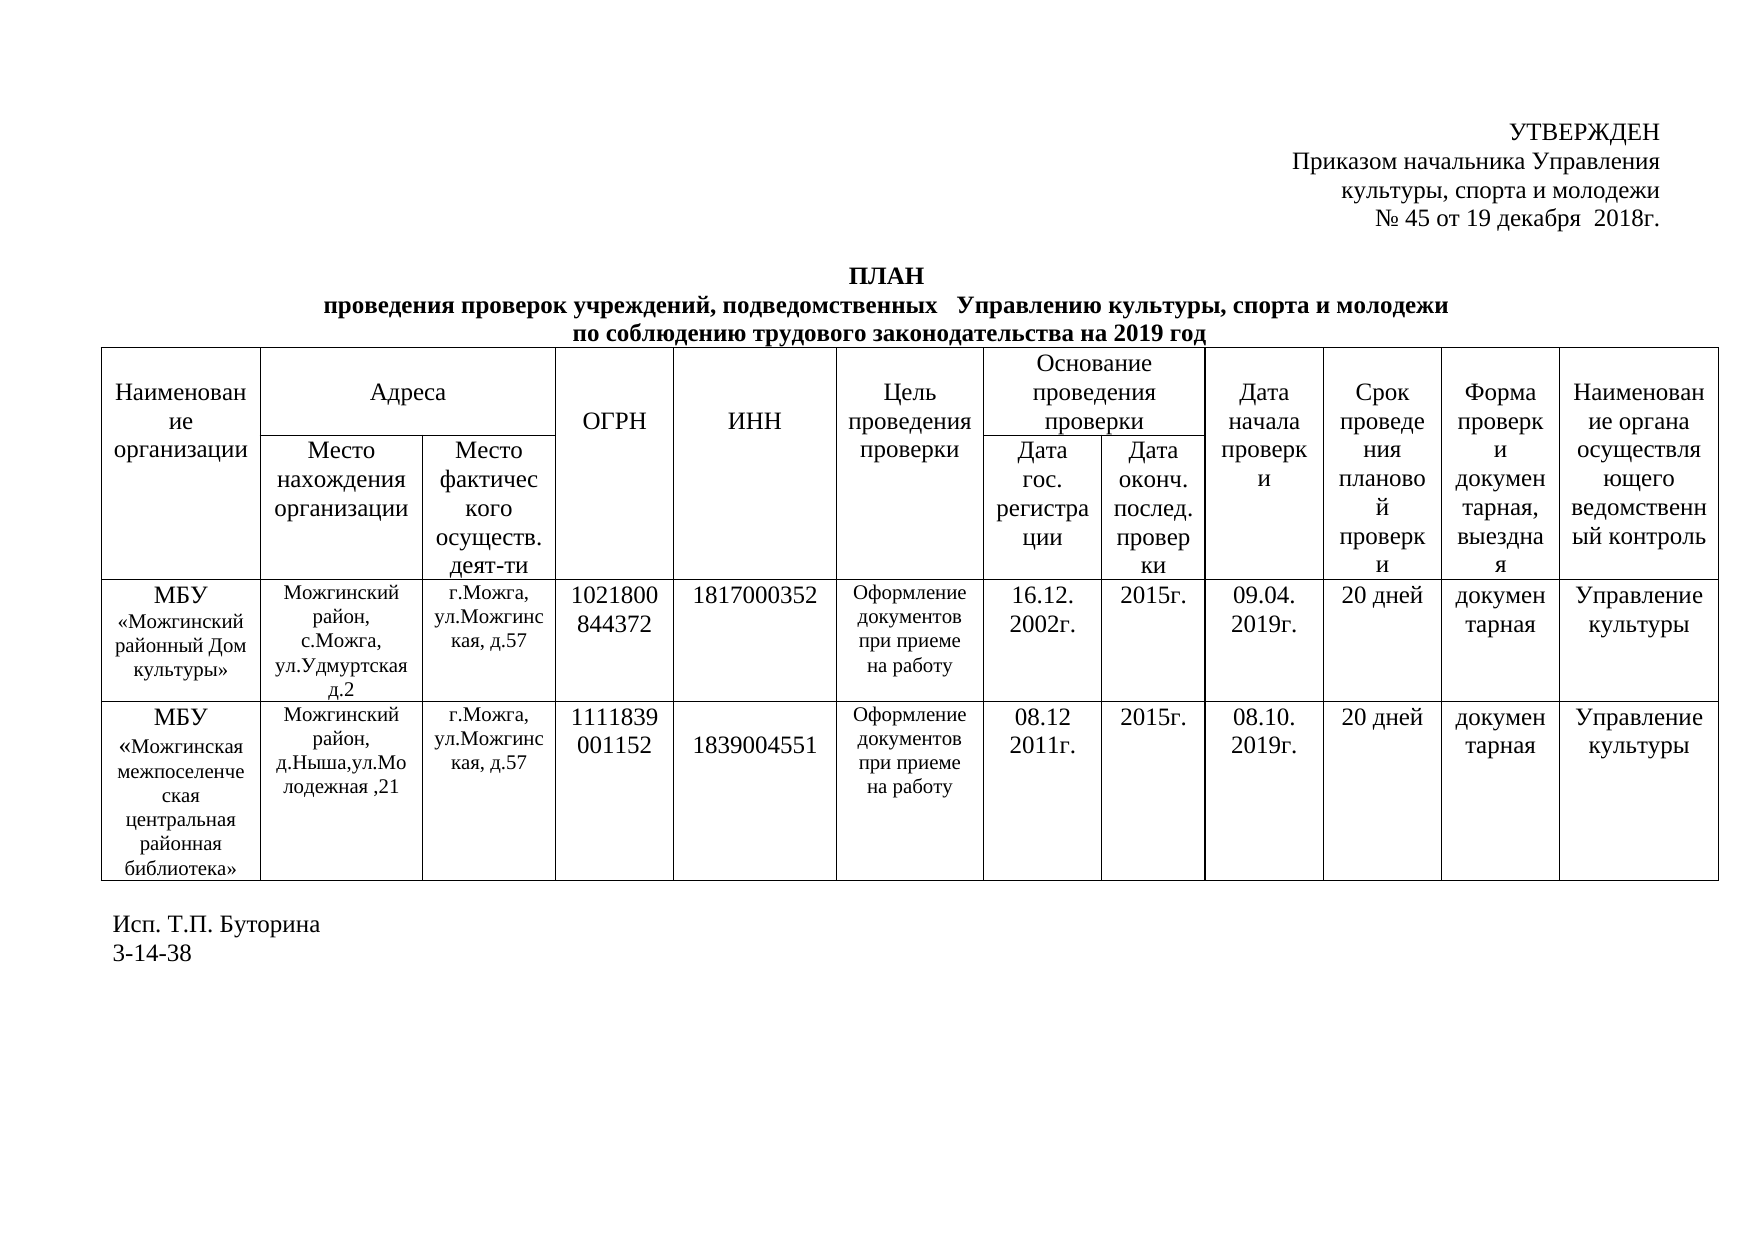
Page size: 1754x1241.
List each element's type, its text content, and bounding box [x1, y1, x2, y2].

table_cell г.Можга, ул.Можгинская, д.57 [423, 580, 555, 701]
table_cell Дата оконч. послед.проверки [1102, 436, 1204, 579]
table_cell документарная [1442, 702, 1559, 879]
table_header Наименование органа осуществляющего ведомственный контроль [1560, 348, 1718, 579]
table_cell 1817000352 [674, 580, 836, 701]
table_cell 16.12. 2002г. [984, 580, 1101, 701]
table_cell 20 дней [1324, 702, 1441, 879]
table_header ИНН [674, 348, 836, 579]
table_cell 08.12 2011г. [984, 702, 1101, 879]
table_header Дата начала проверки [1206, 348, 1323, 579]
table_header Адреса [261, 348, 555, 434]
table_cell Управление культуры [1560, 580, 1718, 701]
text ПЛАН [112, 261, 1660, 290]
table_cell 1111839001152 [556, 702, 673, 879]
table_cell документарная [1442, 580, 1559, 701]
text 3-14-38 [112, 938, 1660, 967]
text УТВЕРЖДЕН [112, 117, 1660, 146]
table_cell 1021800844372 [556, 580, 673, 701]
table_cell 20 дней [1324, 580, 1441, 701]
table_cell МБУ «Можгинская межпоселенческая центральная районная библиотека» [102, 702, 260, 879]
table_cell г.Можга, ул.Можгинская, д.57 [423, 702, 555, 879]
text проведения проверок учреждений, подведомственных Управлению культуры, спорта и молодежи [112, 290, 1660, 318]
text № 45 от 19 декабря 2018г. [112, 203, 1660, 232]
text Исп. Т.П. Буторина [112, 909, 1660, 938]
text Приказом начальника Управления [112, 146, 1660, 175]
text культуры, спорта и молодежи [112, 175, 1660, 203]
table_cell Оформление документов при приеме на работу [837, 580, 983, 701]
table_cell Можгинский район, с.Можга, ул.Удмуртская д.2 [261, 580, 422, 701]
text по соблюдению трудового законодательства на 2019 год [112, 318, 1660, 347]
table_header Срок проведения плановой проверки [1324, 348, 1441, 579]
table_cell МБУ «Можгинский районный Дом культуры» [102, 580, 260, 701]
table_cell Оформление документов при приеме на работу [837, 702, 983, 879]
table_cell 2015г. [1102, 580, 1204, 701]
table_cell Можгинский район, д.Ныша,ул.Молодежная ,21 [261, 702, 422, 879]
table_header Цель проведения проверки [837, 348, 983, 579]
table_cell 1839004551 [674, 702, 836, 879]
table_cell 08.10. 2019г. [1206, 702, 1323, 879]
table_cell Место нахождения организации [261, 436, 422, 579]
table_cell Место фактического осуществ. деят-ти [423, 436, 555, 579]
table_cell 2015г. [1102, 702, 1204, 879]
table_header Форма проверки документарная, выездная [1442, 348, 1559, 579]
table_header Основание проведения проверки [984, 348, 1204, 434]
table_header ОГРН [556, 348, 673, 579]
table_cell Дата гос. регистрации [984, 436, 1101, 579]
table_cell 09.04. 2019г. [1206, 580, 1323, 701]
table_header Наименование организации [102, 348, 260, 579]
table_cell Управление культуры [1560, 702, 1718, 879]
